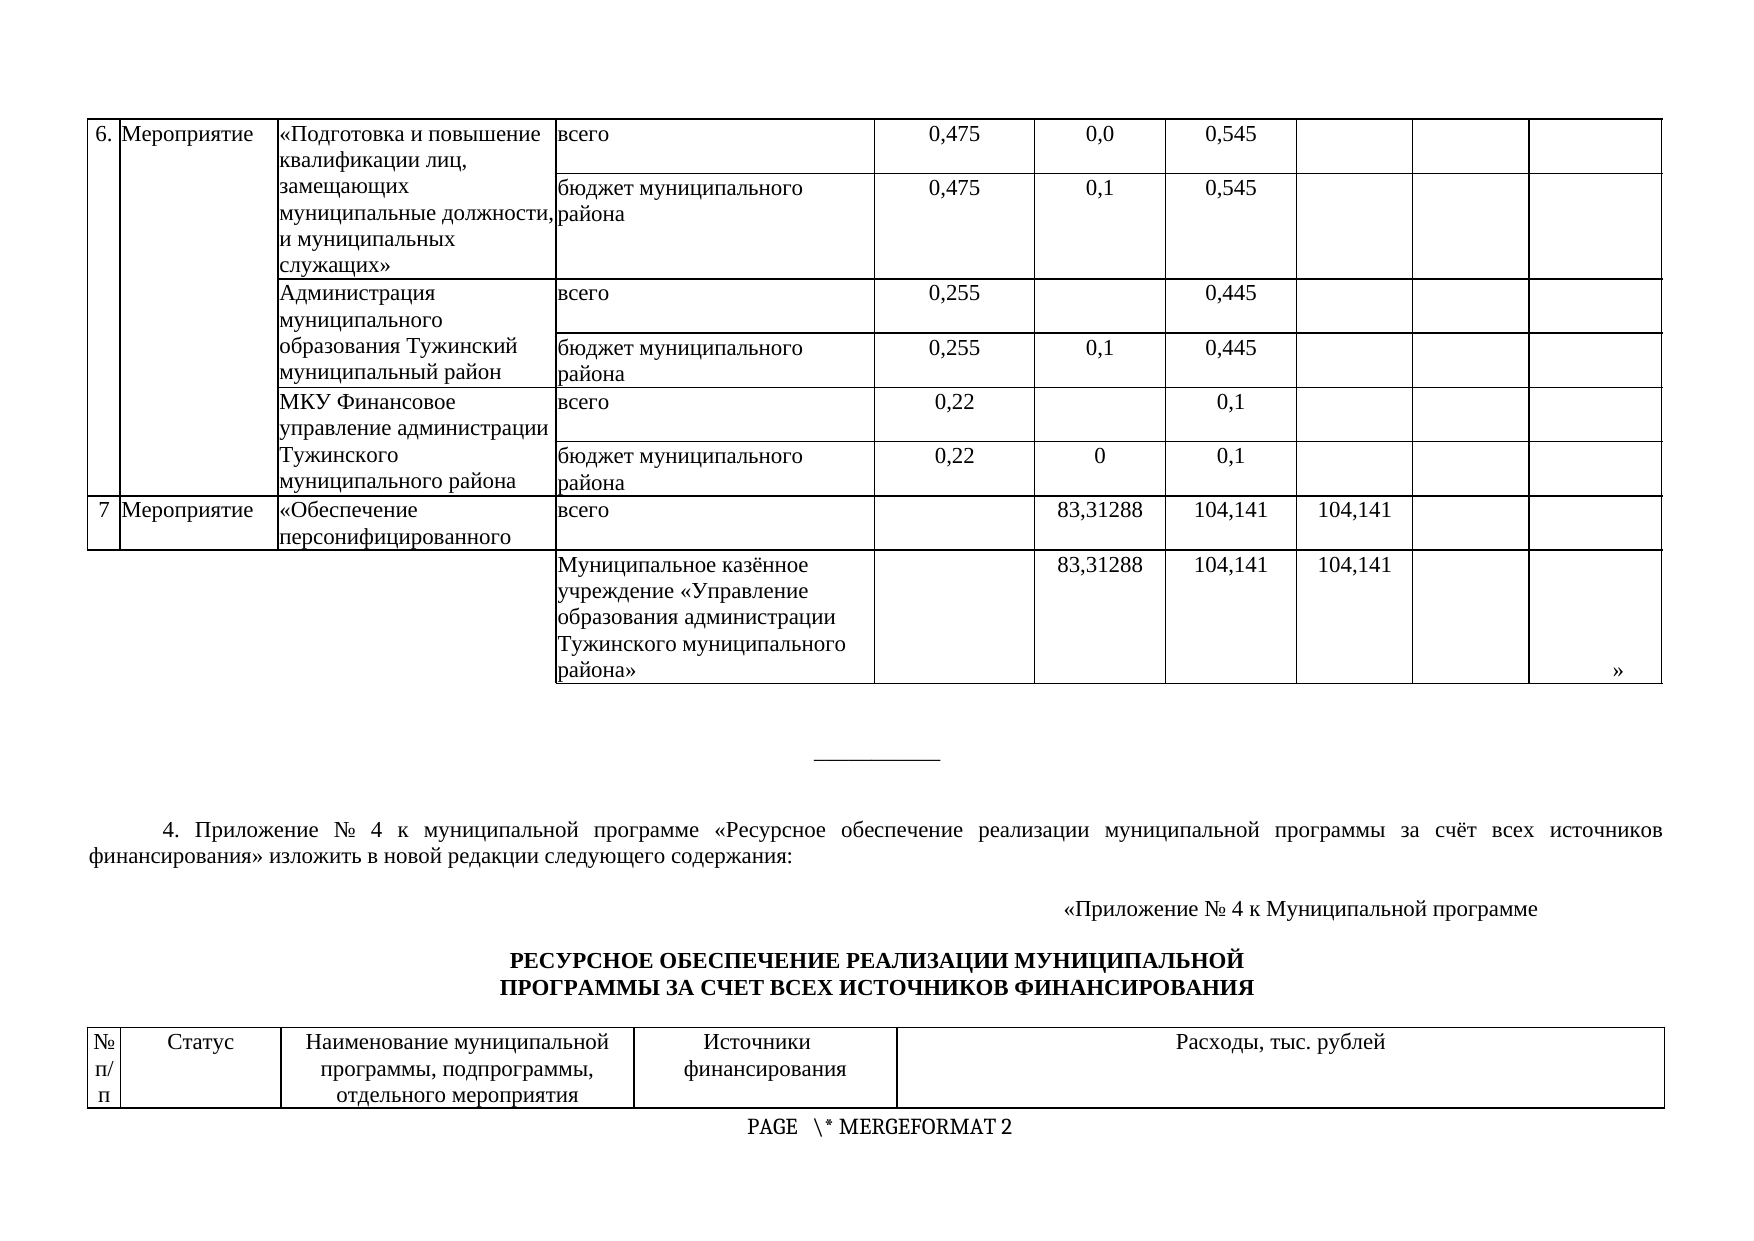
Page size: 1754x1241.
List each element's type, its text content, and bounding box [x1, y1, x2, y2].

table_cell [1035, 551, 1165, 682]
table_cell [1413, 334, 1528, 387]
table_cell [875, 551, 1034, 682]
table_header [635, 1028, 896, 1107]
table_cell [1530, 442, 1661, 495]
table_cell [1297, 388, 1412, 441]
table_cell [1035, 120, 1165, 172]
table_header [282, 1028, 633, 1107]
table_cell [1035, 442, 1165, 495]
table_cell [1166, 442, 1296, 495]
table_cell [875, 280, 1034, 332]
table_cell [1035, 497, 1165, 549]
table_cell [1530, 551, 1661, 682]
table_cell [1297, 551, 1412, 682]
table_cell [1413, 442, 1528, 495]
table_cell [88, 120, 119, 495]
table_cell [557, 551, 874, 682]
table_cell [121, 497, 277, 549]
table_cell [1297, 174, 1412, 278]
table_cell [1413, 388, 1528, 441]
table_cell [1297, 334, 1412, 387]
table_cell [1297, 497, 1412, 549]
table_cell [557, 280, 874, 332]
text ПРОГРАММЫ ЗА СЧЕТ ВСЕХ ИСТОЧНИКОВ ФИНАНСИРОВАНИЯ [89, 974, 1665, 1000]
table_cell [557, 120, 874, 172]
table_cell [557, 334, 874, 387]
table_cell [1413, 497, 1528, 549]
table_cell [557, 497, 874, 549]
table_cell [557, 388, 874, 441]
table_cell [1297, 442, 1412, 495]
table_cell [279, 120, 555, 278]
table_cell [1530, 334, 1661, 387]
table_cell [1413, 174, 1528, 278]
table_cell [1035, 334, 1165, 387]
text «Приложение № 4 к Муниципальной программе [89, 895, 1665, 921]
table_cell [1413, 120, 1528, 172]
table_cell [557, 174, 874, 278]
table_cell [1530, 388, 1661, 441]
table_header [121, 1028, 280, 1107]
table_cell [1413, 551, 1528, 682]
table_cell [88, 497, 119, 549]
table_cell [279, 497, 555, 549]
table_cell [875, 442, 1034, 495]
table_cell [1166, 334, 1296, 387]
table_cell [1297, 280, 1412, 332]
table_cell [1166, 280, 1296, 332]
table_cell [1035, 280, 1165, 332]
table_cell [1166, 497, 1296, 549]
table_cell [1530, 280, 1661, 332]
text РЕСУРСНОЕ ОБЕСПЕЧЕНИЕ РЕАЛИЗАЦИИ МУНИЦИПАЛЬНОЙ [89, 948, 1665, 974]
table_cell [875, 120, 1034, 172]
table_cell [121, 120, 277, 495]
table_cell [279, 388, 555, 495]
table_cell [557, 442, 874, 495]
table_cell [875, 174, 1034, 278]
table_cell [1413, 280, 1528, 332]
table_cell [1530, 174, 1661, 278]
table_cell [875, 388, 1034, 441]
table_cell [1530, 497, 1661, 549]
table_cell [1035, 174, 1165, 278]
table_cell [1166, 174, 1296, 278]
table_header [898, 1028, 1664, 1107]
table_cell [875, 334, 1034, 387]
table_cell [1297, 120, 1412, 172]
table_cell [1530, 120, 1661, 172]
text ___________ [89, 737, 1665, 763]
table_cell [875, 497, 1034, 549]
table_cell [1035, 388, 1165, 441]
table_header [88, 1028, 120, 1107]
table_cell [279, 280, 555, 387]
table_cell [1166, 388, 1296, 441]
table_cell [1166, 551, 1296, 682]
text 4. Приложение № 4 к муниципальной программе «Ресурсное обеспечение реализации муниципальной программы за счёт всех источников финансирования» изложить в новой редакции следующего содержания: [89, 816, 1665, 868]
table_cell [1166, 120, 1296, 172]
